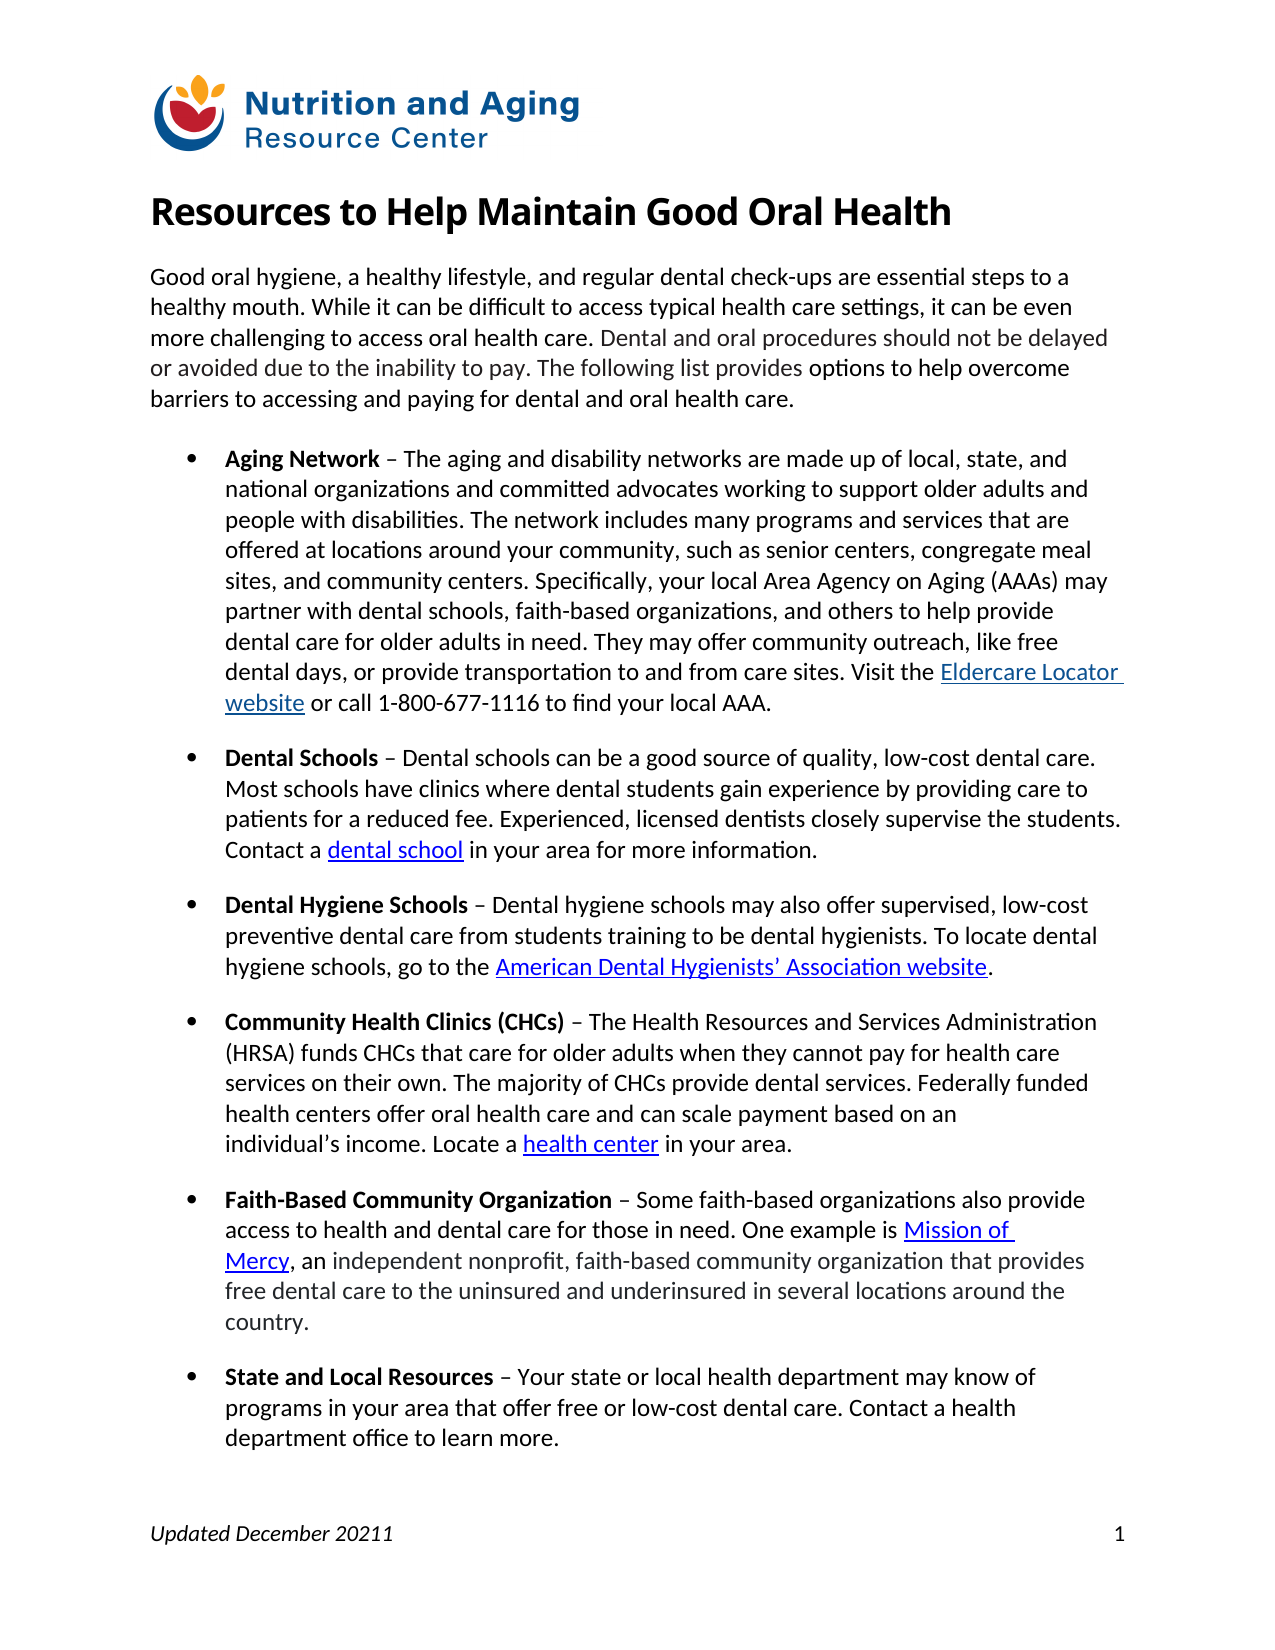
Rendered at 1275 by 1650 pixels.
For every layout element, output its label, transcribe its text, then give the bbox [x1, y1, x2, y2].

list Faith-Based Community Organization – Some faith-based organizations also provide access to health and dental care for those in need. One example is Mission of Mercy, an independent nonprofit, faith-based community organization that provides free dental care to the uninsured and underinsured in several locations around the country. [310, 1184, 1125, 1336]
list State and Local Resources – Your state or local health department may know of programs in your area that offer free or low-cost dental care. Contact a health department office to learn more. [187, 1361, 1125, 1453]
text Good oral hygiene, a healthy lifestyle, and regular dental check-ups are essential steps to a healthy mouth. While it can be difficult to access typical health care settings, it can be even more challenging to access oral health care. Dental and oral procedures should not be delayed or avoided due to the inability to pay. The following list provides options to help overcome barriers to accessing and paying for dental and oral health care. [150, 261, 1125, 414]
list Dental Hygiene Schools – Dental hygiene schools may also offer supervised, low-cost preventive dental care from students training to be dental hygienists. To locate dental hygiene schools, go to the American Dental Hygienists’ Association website. [187, 889, 1125, 981]
list Dental Schools – Dental schools can be a good source of quality, low-cost dental care. Most schools have clinics where dental students gain experience by providing care to patients for a reduced fee. Experienced, licensed dentists closely supervise the students. Contact a dental school in your area for more information. [187, 742, 1125, 864]
list Faith-Based Community Organization – Some faith-based organizations also provide access to health and dental care for those in need. One example is Mission of Mercy, an independent nonprofit, faith-based community organization that provides free dental care to the uninsured and underinsured in several locations around the country. [187, 1184, 636, 1336]
picture [150, 75, 604, 160]
title Resources to Help Maintain Good Oral Health [150, 185, 1125, 236]
list Aging Network – The aging and disability networks are made up of local, state, and national organizations and committed advocates working to support older adults and people with disabilities. The network includes many programs and services that are offered at locations around your community, such as senior centers, congregate meal sites, and community centers. Specifically, your local Area Agency on Aging (AAAs) may partner with dental schools, faith-based organizations, and others to help provide dental care for older adults in need. They may offer community outreach, like free dental days, or provide transportation to and from care sites. Visit the Eldercare Locator website or call 1-800-677-1116 to find your local AAA. [187, 443, 1125, 717]
list Community Health Clinics (CHCs) – The Health Resources and Services Administration (HRSA) funds CHCs that care for older adults when they cannot pay for health care services on their own. The majority of CHCs provide dental services. Federally funded health centers offer oral health care and can scale payment based on an individual’s income. Locate a health center in your area. [187, 1006, 1125, 1159]
